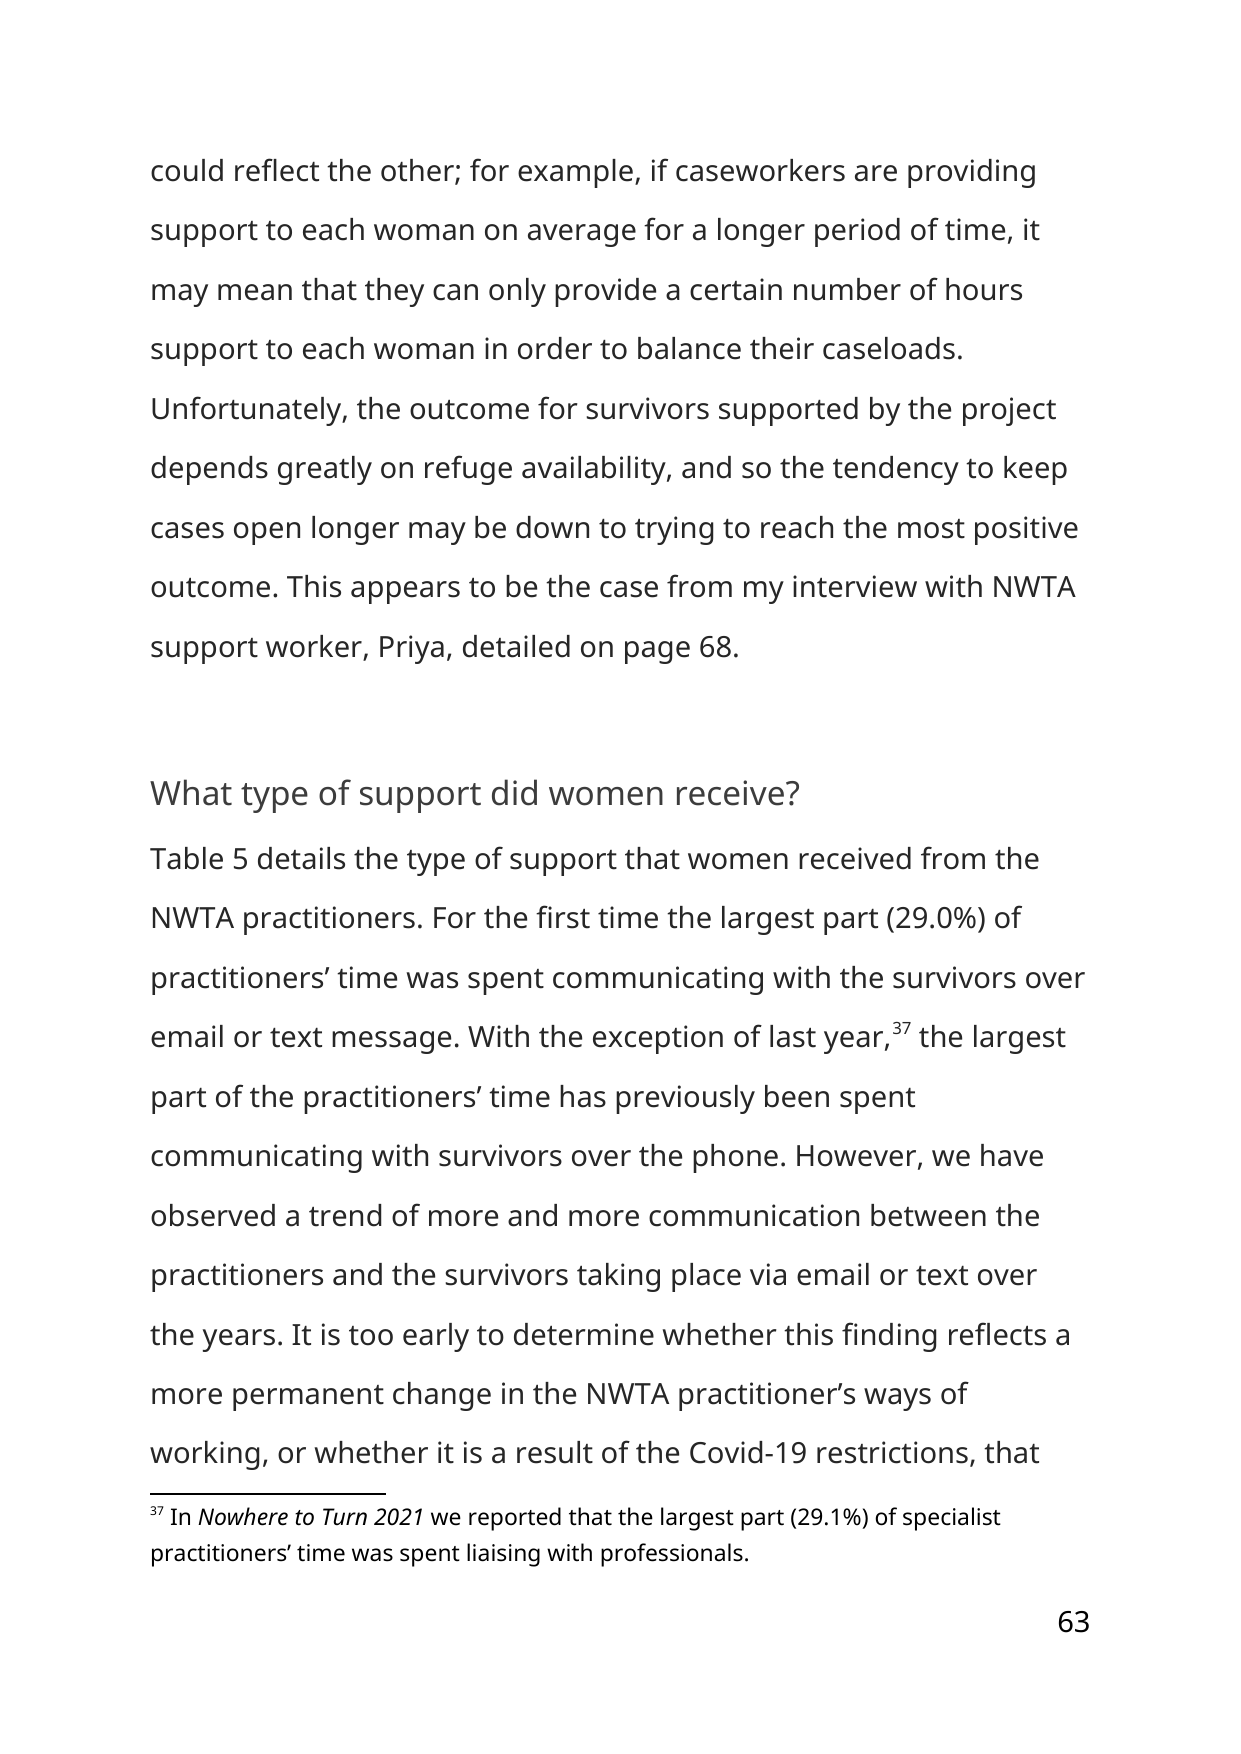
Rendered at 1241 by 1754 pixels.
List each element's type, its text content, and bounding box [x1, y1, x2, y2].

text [150, 150, 1090, 666]
subtitle What type of support did women receive? [150, 770, 1090, 815]
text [150, 838, 1090, 1472]
